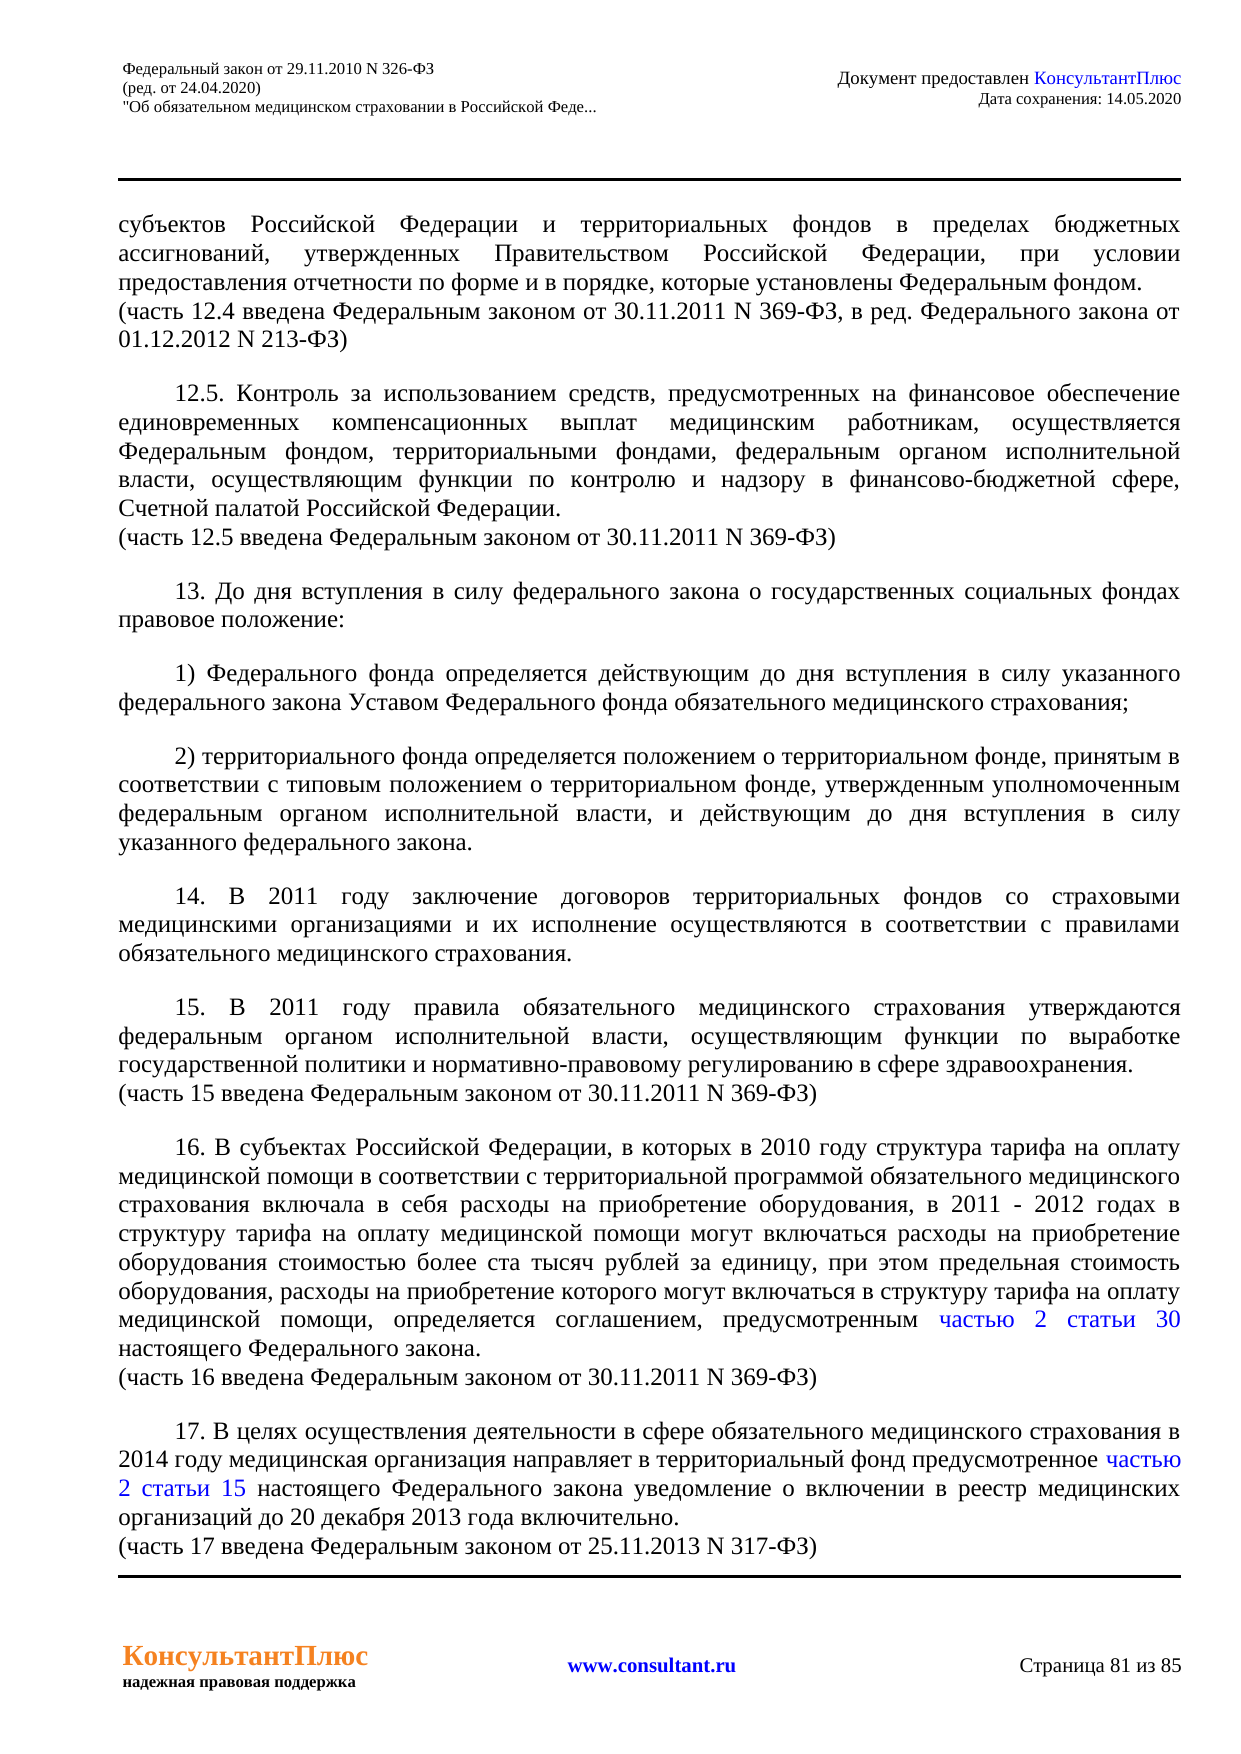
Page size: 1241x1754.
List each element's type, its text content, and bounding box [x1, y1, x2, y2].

text (часть 12.4 введена Федеральным законом от 30.11.2011 N 369-ФЗ, в ред. Федерального закона от 01.12.2012 N 213-ФЗ) [118, 296, 1181, 353]
text (часть 15 введена Федеральным законом от 30.11.2011 N 369-ФЗ) [118, 1078, 1181, 1107]
text (часть 17 введена Федеральным законом от 25.11.2013 N 317-ФЗ) [118, 1531, 1181, 1559]
text 12.5. Контроль за использованием средств, предусмотренных на финансовое обеспечение единовременных компенсационных выплат медицинским работникам, осуществляется Федеральным фондом, территориальными фондами, федеральным органом исполнительной власти, осуществляющим функции по контролю и надзору в финансово-бюджетной сфере, Счетной палатой Российской Федерации. [118, 378, 1181, 522]
text 2) территориального фонда определяется положением о территориальном фонде, принятым в соответствии с типовым положением о территориальном фонде, утвержденным уполномоченным федеральным органом исполнительной власти, и действующим до дня вступления в силу указанного федерального закона. [118, 741, 1181, 856]
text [118, 209, 1181, 296]
text 16. В субъектах Российской Федерации, в которых в 2010 году структура тарифа на оплату медицинской помощи в соответствии с территориальной программой обязательного медицинского страхования включала в себя расходы на приобретение оборудования, в 2011 - 2012 годах в структуру тарифа на оплату медицинской помощи могут включаться расходы на приобретение оборудования стоимостью более ста тысяч рублей за единицу, при этом предельная стоимость оборудования, расходы на приобретение которого могут включаться в структуру тарифа на оплату медицинской помощи, определяется соглашением, предусмотренным частью 2 статьи 30 настоящего Федерального закона. [118, 1132, 1181, 1362]
text 17. В целях осуществления деятельности в сфере обязательного медицинского страхования в 2014 году медицинская организация направляет в территориальный фонд предусмотренное частью 2 статьи 15 настоящего Федерального закона уведомление о включении в реестр медицинских организаций до 20 декабря 2013 года включительно. [118, 1416, 1181, 1531]
text 1) Федерального фонда определяется действующим до дня вступления в силу указанного федерального закона Уставом Федерального фонда обязательного медицинского страхования; [118, 658, 1181, 716]
text (часть 16 введена Федеральным законом от 30.11.2011 N 369-ФЗ) [118, 1362, 1181, 1391]
text (часть 12.5 введена Федеральным законом от 30.11.2011 N 369-ФЗ) [118, 522, 1181, 551]
text 15. В 2011 году правила обязательного медицинского страхования утверждаются федеральным органом исполнительной власти, осуществляющим функции по выработке государственной политики и нормативно-правовому регулированию в сфере здравоохранения. [118, 992, 1181, 1078]
text 13. До дня вступления в силу федерального закона о государственных социальных фондах правовое положение: [118, 576, 1181, 633]
text 14. В 2011 году заключение договоров территориальных фондов со страховыми медицинскими организациями и их исполнение осуществляются в соответствии с правилами обязательного медицинского страхования. [118, 881, 1181, 967]
